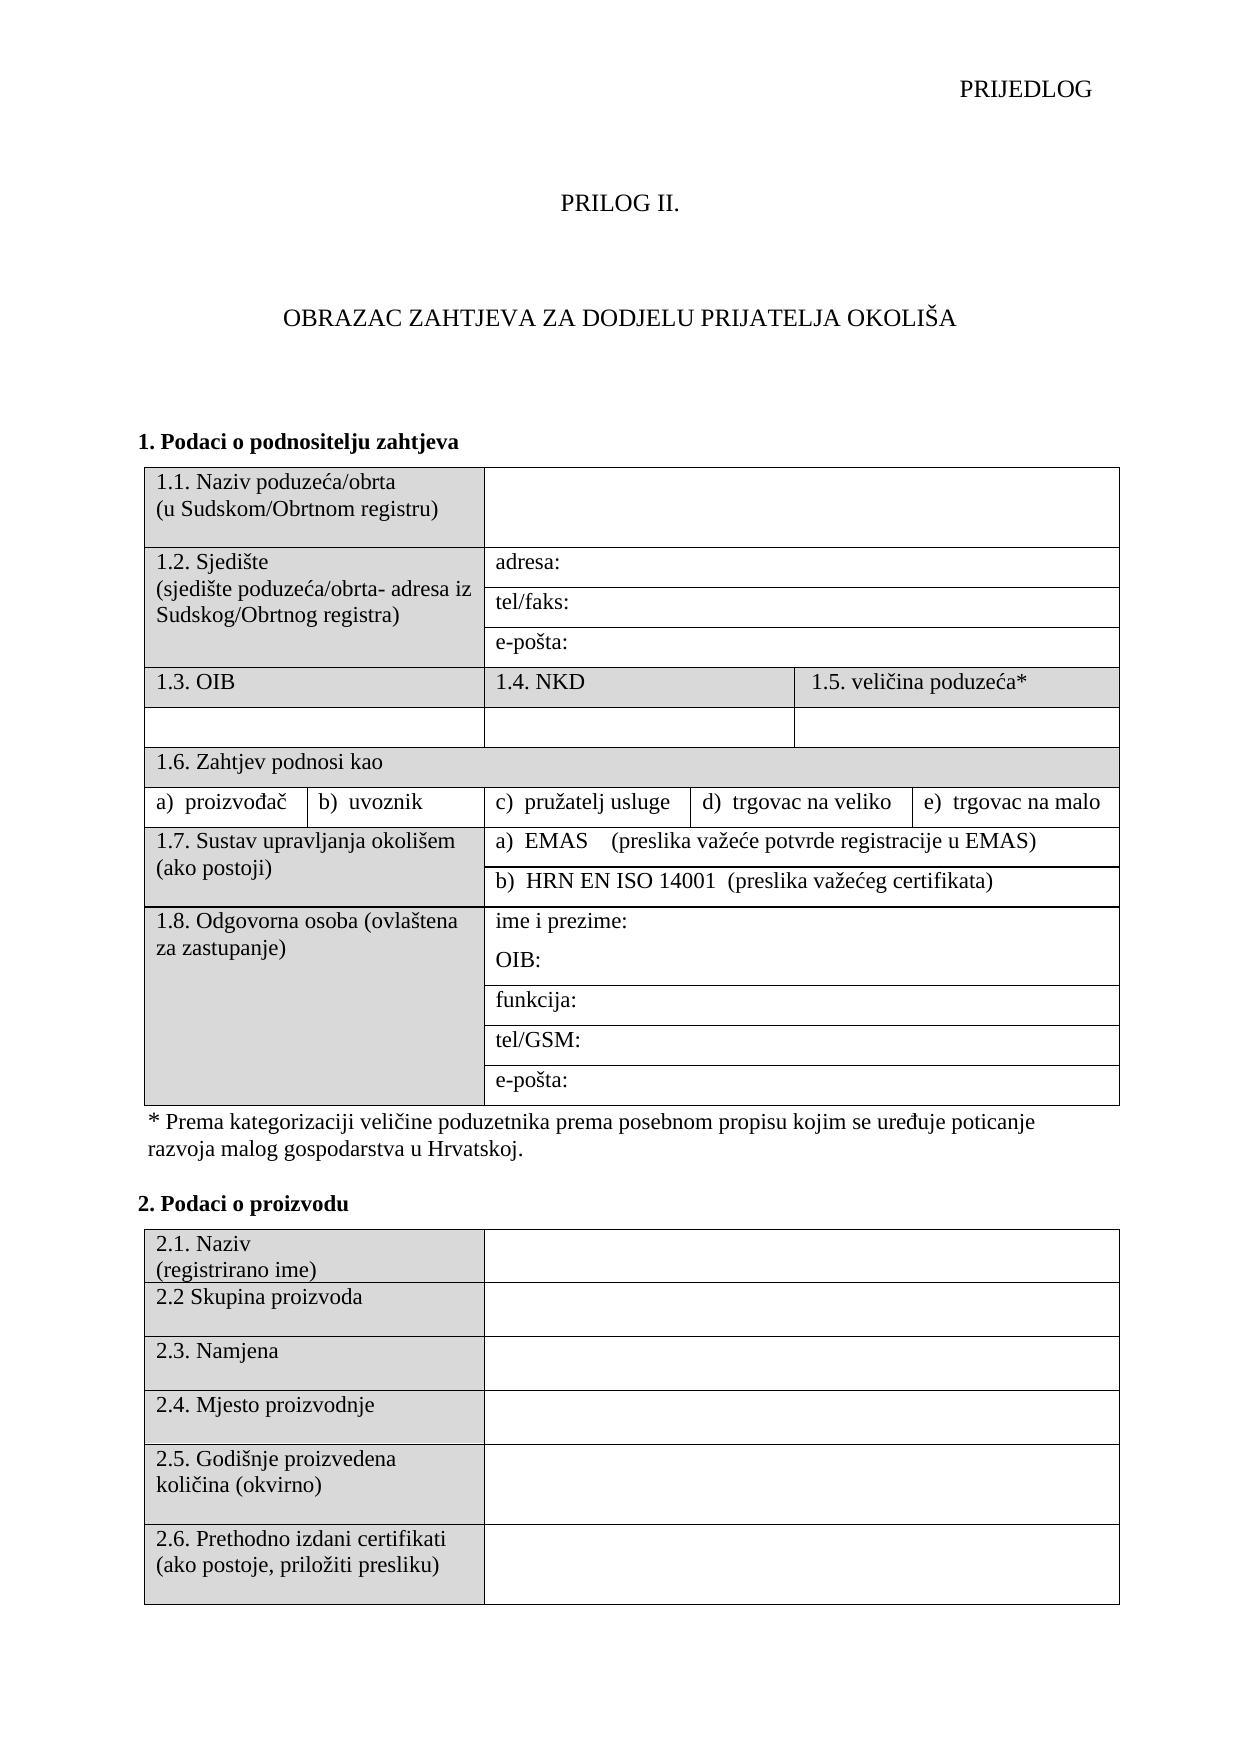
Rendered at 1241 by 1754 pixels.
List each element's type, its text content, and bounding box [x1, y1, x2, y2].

table_cell 2.6. Prethodno izdani certifikati (ako postoje, priložiti presliku) [145, 1525, 484, 1604]
table_cell 2.2 Skupina proizvoda [145, 1283, 484, 1336]
table_cell 1.2. Sjedište (sjedište poduzeća/obrta- adresa iz Sudskog/Obrtnog registra) [145, 548, 484, 667]
table_cell a) proizvođač [145, 788, 307, 827]
table_cell [485, 1337, 1119, 1390]
table_cell 1.6. Zahtjev podnosi kao [145, 748, 1119, 787]
table_cell [485, 1283, 1119, 1336]
text 2. Podaci o proizvodu [103, 1190, 1093, 1216]
table_cell b) HRN EN ISO 14001 (preslika važećeg certifikata) [485, 868, 1119, 906]
table_cell [485, 1525, 1119, 1604]
table_header [485, 1230, 1119, 1282]
table_cell e-pošta: [485, 628, 1119, 667]
table_header [485, 468, 1119, 547]
table_cell 2.4. Mjesto proizvodnje [145, 1391, 484, 1443]
table_cell 1.7. Sustav upravljanja okolišem (ako postoji) [145, 828, 484, 906]
table_cell 1.4. NKD [485, 668, 794, 707]
table_cell 1.5. veličina poduzeća* [795, 668, 1119, 707]
table_cell funkcija: [485, 986, 1119, 1025]
table_cell [485, 1445, 1119, 1524]
table_cell c) pružatelj usluge [485, 788, 690, 827]
table_header 1.1. Naziv poduzeća/obrta (u Sudskom/Obrtnom registru) [145, 468, 484, 547]
table_cell e) trgovac na malo [913, 788, 1119, 827]
table_cell a) EMAS (preslika važeće potvrde registracije u EMAS) [485, 828, 1119, 866]
table_cell b) uvoznik [308, 788, 484, 827]
text 1. Podaci o podnositelju zahtjeva [103, 428, 1093, 455]
table_header 2.1. Naziv (registrirano ime) [145, 1230, 484, 1282]
table_cell ime i prezime: OIB: [485, 908, 1119, 985]
text OBRAZAC ZAHTJEVA ZA DODJELU PRIJATELJA OKOLIŠA [148, 303, 1093, 332]
text * Prema kategorizaciji veličine poduzetnika prema posebnom propisu kojim se uređuje poticanje razvoja malog gospodarstva u Hrvatskoj. [148, 1106, 1093, 1161]
table_cell d) trgovac na veliko [691, 788, 912, 827]
table_cell 2.3. Namjena [145, 1337, 484, 1390]
table_cell tel/faks: [485, 588, 1119, 627]
table_cell 1.8. Odgovorna osoba (ovlaštena za zastupanje) [145, 908, 484, 1105]
table_cell e-pošta: [485, 1066, 1119, 1105]
text PRILOG II. [148, 188, 1093, 216]
table_cell adresa: [485, 548, 1119, 587]
table_cell [795, 708, 1119, 747]
table_cell [485, 1391, 1119, 1443]
table_cell 2.5. Godišnje proizvedena količina (okvirno) [145, 1445, 484, 1524]
table_cell 1.3. OIB [145, 668, 484, 707]
table_cell [145, 708, 484, 747]
table_cell [485, 708, 794, 747]
table_cell tel/GSM: [485, 1026, 1119, 1065]
